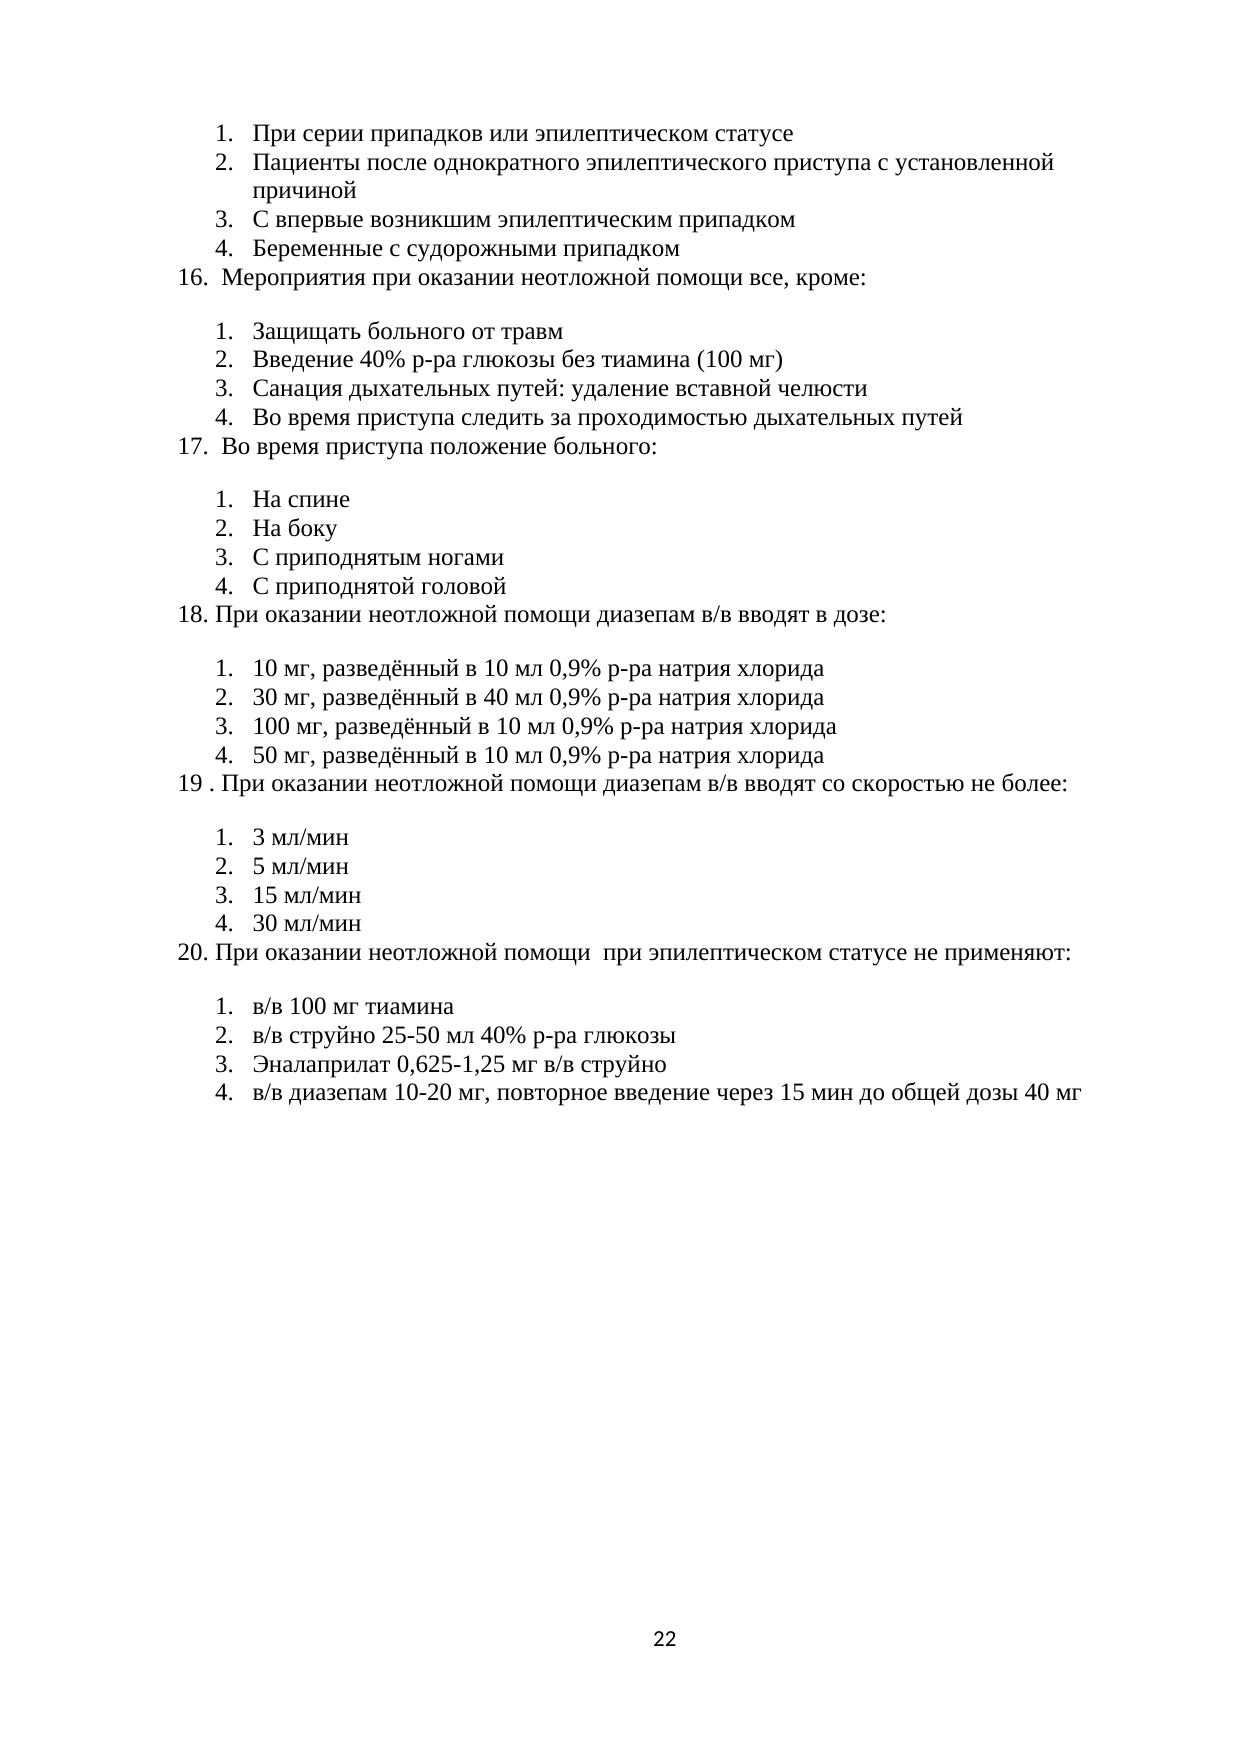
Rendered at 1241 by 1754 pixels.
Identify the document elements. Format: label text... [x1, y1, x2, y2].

list 100 мг, разведённый в 10 мл 0,9% р-ра натрия хлорида [215, 711, 1152, 740]
text 18. При оказании неотложной помощи диазепам в/в вводят в дозе: [177, 599, 1152, 628]
list С впервые возникшим эпилептическим припадком [215, 204, 1152, 233]
list 10 мг, разведённый в 10 мл 0,9% р-ра натрия хлорида [215, 653, 1152, 682]
list Санация дыхательных путей: удаление вставной челюсти [215, 373, 1152, 402]
list На боку [215, 513, 1152, 542]
list С приподнятой головой [215, 571, 1152, 599]
text 16. Мероприятия при оказании неотложной помощи все, кроме: [177, 262, 1152, 291]
list 30 мл/мин [215, 908, 1152, 937]
list Введение 40% р-ра глюкозы без тиамина (100 мг) [215, 344, 1152, 373]
list 5 мл/мин [215, 851, 1152, 880]
text 20. При оказании неотложной помощи при эпилептическом статусе не применяют: [177, 937, 1152, 966]
list 3 мл/мин [215, 822, 1152, 851]
list Пациенты после однократного эпилептического приступа с установленной причиной [215, 147, 1152, 204]
list При серии припадков или эпилептическом статусе [215, 118, 1152, 147]
list На спине [215, 484, 1152, 513]
list 30 мг, разведённый в 40 мл 0,9% р-ра натрия хлорида [215, 682, 1152, 711]
list в/в 100 мг тиамина [215, 991, 1152, 1020]
text 17. Во время приступа положение больного: [177, 431, 1152, 459]
list Защищать больного от травм [215, 316, 1152, 344]
list Беременные с судорожными припадком [215, 233, 1152, 262]
list 50 мг, разведённый в 10 мл 0,9% р-ра натрия хлорида [215, 740, 1152, 768]
list Эналаприлат 0,625-1,25 мг в/в струйно [215, 1049, 1152, 1077]
list в/в диазепам 10-20 мг, повторное введение через 15 мин до общей дозы 40 мг [215, 1077, 1152, 1106]
list С приподнятым ногами [215, 542, 1152, 571]
list в/в струйно 25-50 мл 40% р-ра глюкозы [215, 1020, 1152, 1049]
text 19 . При оказании неотложной помощи диазепам в/в вводят со скоростью не более: [177, 768, 1152, 797]
list 15 мл/мин [215, 880, 1152, 908]
list Во время приступа следить за проходимостью дыхательных путей [215, 402, 1152, 431]
